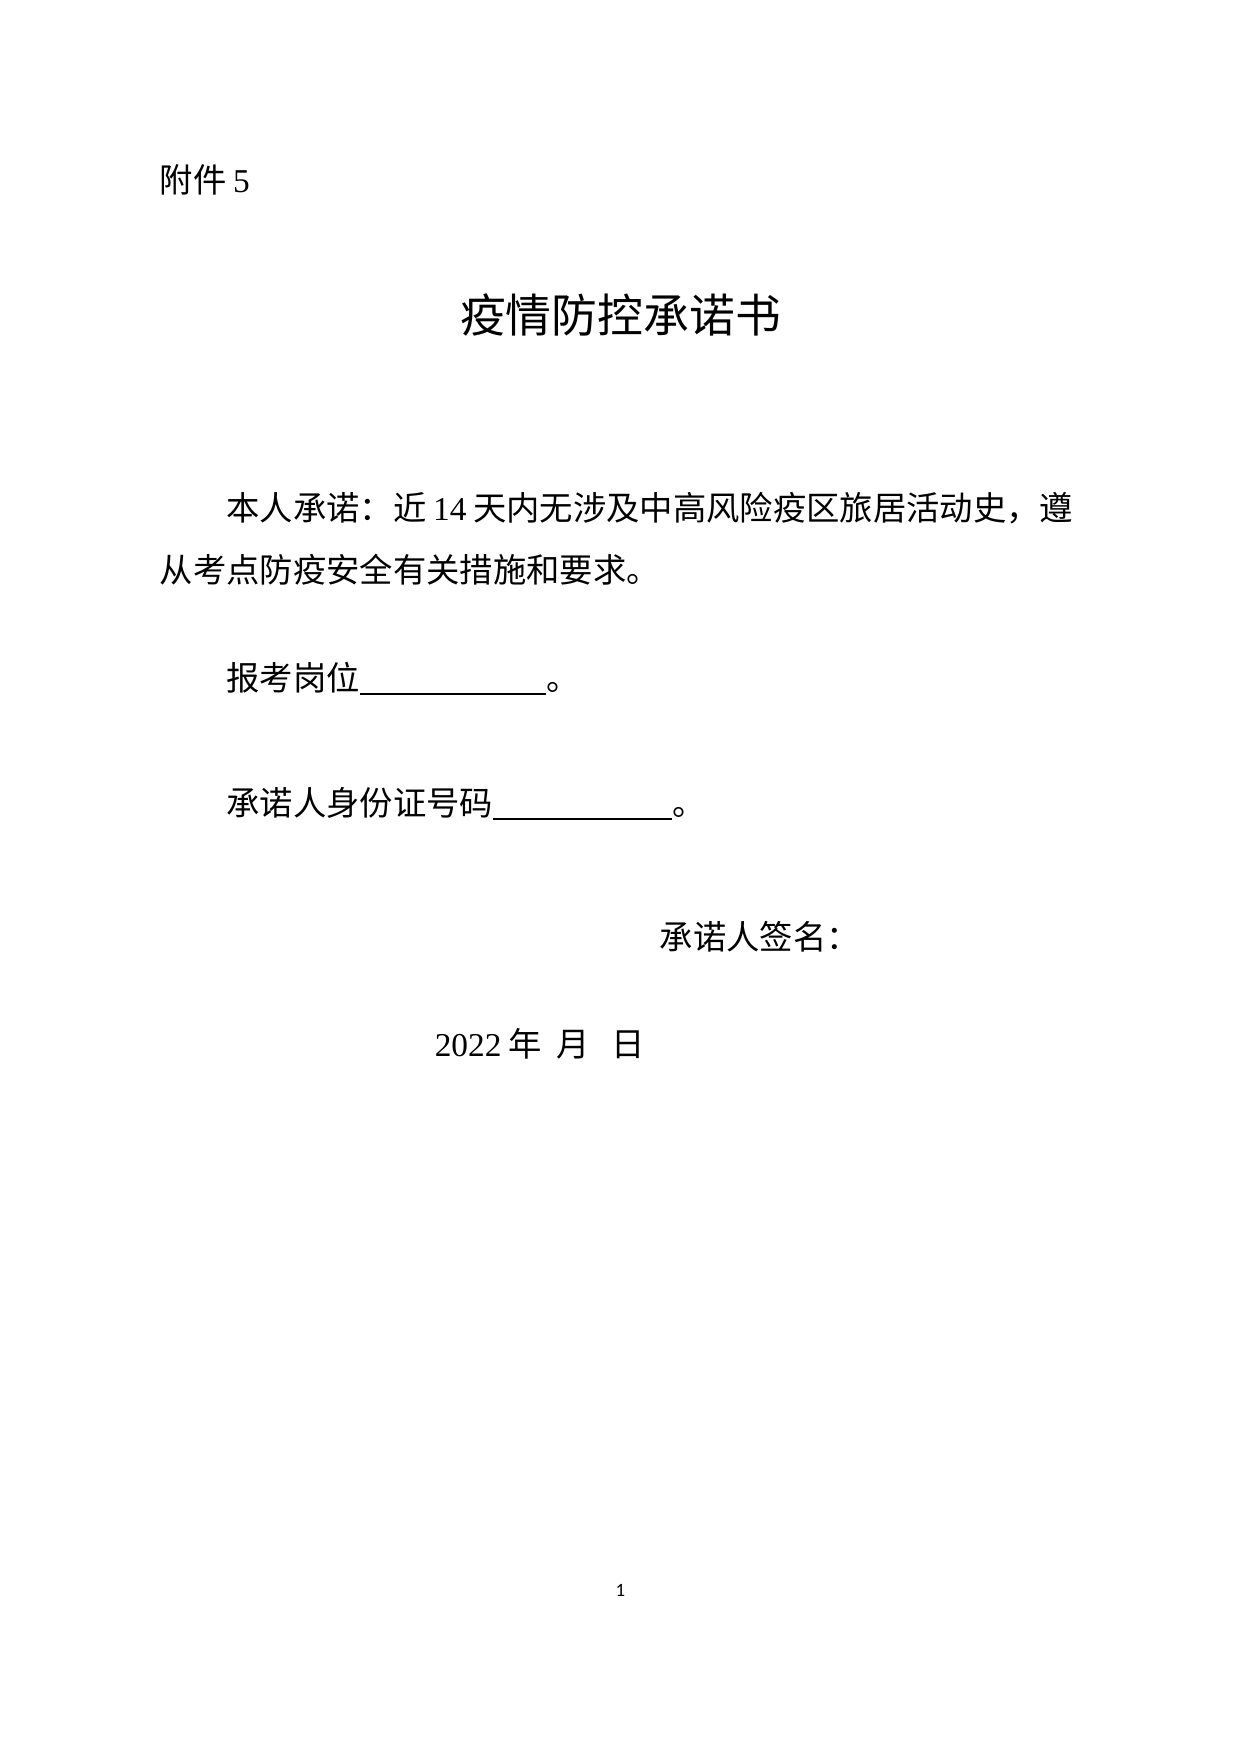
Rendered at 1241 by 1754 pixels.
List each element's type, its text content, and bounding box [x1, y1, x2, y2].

text 附件5 [159, 145, 1081, 210]
text 承诺人身份证号码 。 [159, 765, 1081, 827]
text 疫情防控承诺书 [159, 264, 1081, 362]
text 承诺人签名： [159, 899, 1081, 962]
text 本人承诺：近14天内无涉及中高风险疫区旅居活动史，遵从考点防疫安全有关措施和要求。 [159, 470, 1081, 595]
text 报考岗位 。 [159, 640, 1081, 702]
text 2022年 月 日 [159, 1007, 1081, 1069]
